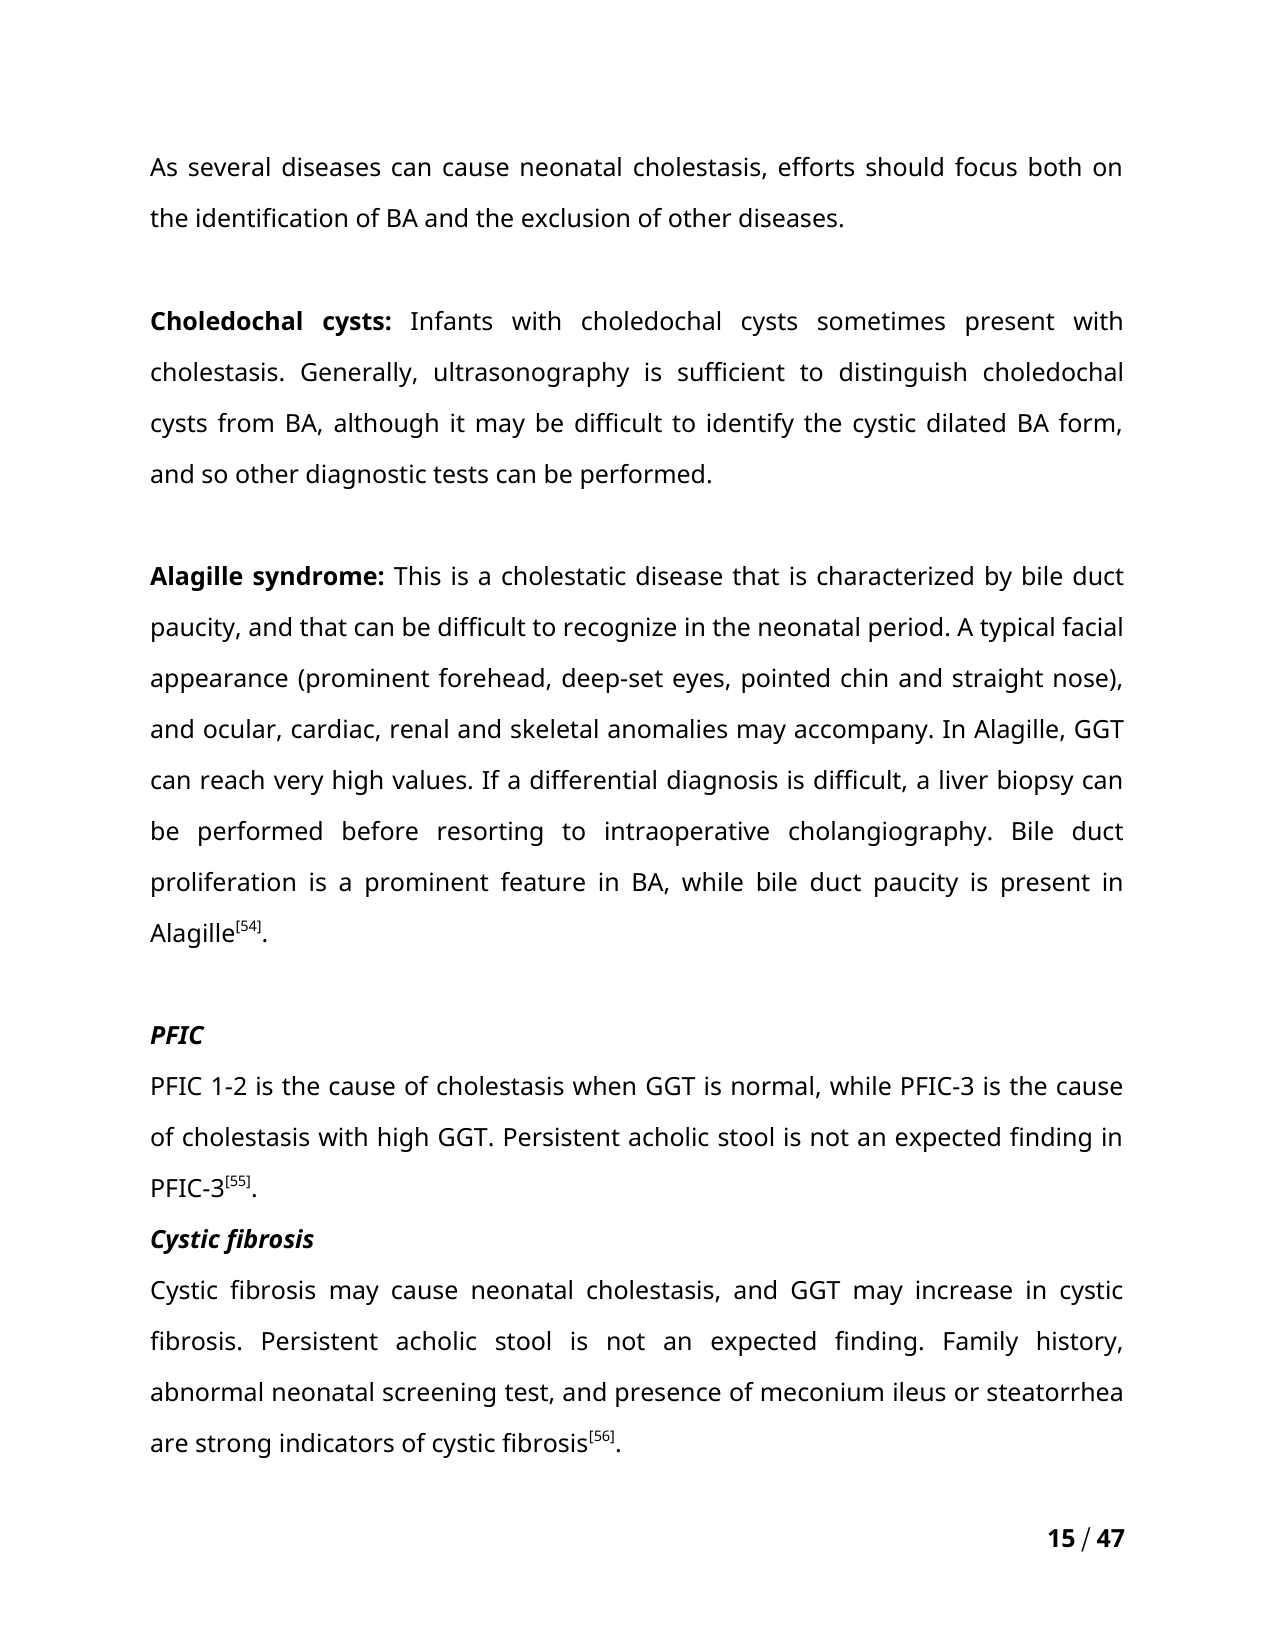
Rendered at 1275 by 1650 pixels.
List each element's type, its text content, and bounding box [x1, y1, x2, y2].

text PFIC 1-2 is the cause of cholestasis when GGT is normal, while PFIC-3 is the cause of cholestasis with high GGT. Persistent acholic stool is not an expected finding in PFIC-3[55]. [150, 1069, 1125, 1205]
text Choledochal cysts: Infants with choledochal cysts sometimes present with cholestasis. Generally, ultrasonography is sufficient to distinguish choledochal cysts from BA, although it may be difficult to identify the cystic dilated BA form, and so other diagnostic tests can be performed. [150, 303, 1125, 490]
text Cystic fibrosis may cause neonatal cholestasis, and GGT may increase in cystic fibrosis. Persistent acholic stool is not an expected finding. Family history, abnormal neonatal screening test, and presence of meconium ileus or steatorrhea are strong indicators of cystic fibrosis[56]. [150, 1273, 1125, 1460]
text PFIC [150, 1018, 1125, 1052]
text Alagille syndrome: This is a cholestatic disease that is characterized by bile duct paucity, and that can be difficult to recognize in the neonatal period. A typical facial appearance (prominent forehead, deep-set eyes, pointed chin and straight nose), and ocular, cardiac, renal and skeletal anomalies may accompany. In Alagille, GGT can reach very high values. If a differential diagnosis is difficult, a liver biopsy can be performed before resorting to intraoperative cholangiography. Bile duct proliferation is a prominent feature in BA, while bile duct paucity is present in Alagille[54]. [150, 558, 1125, 950]
text As several diseases can cause neonatal cholestasis, efforts should focus both on the identification of BA and the exclusion of other diseases. [150, 150, 1125, 235]
text Cystic fibrosis [150, 1222, 1125, 1256]
